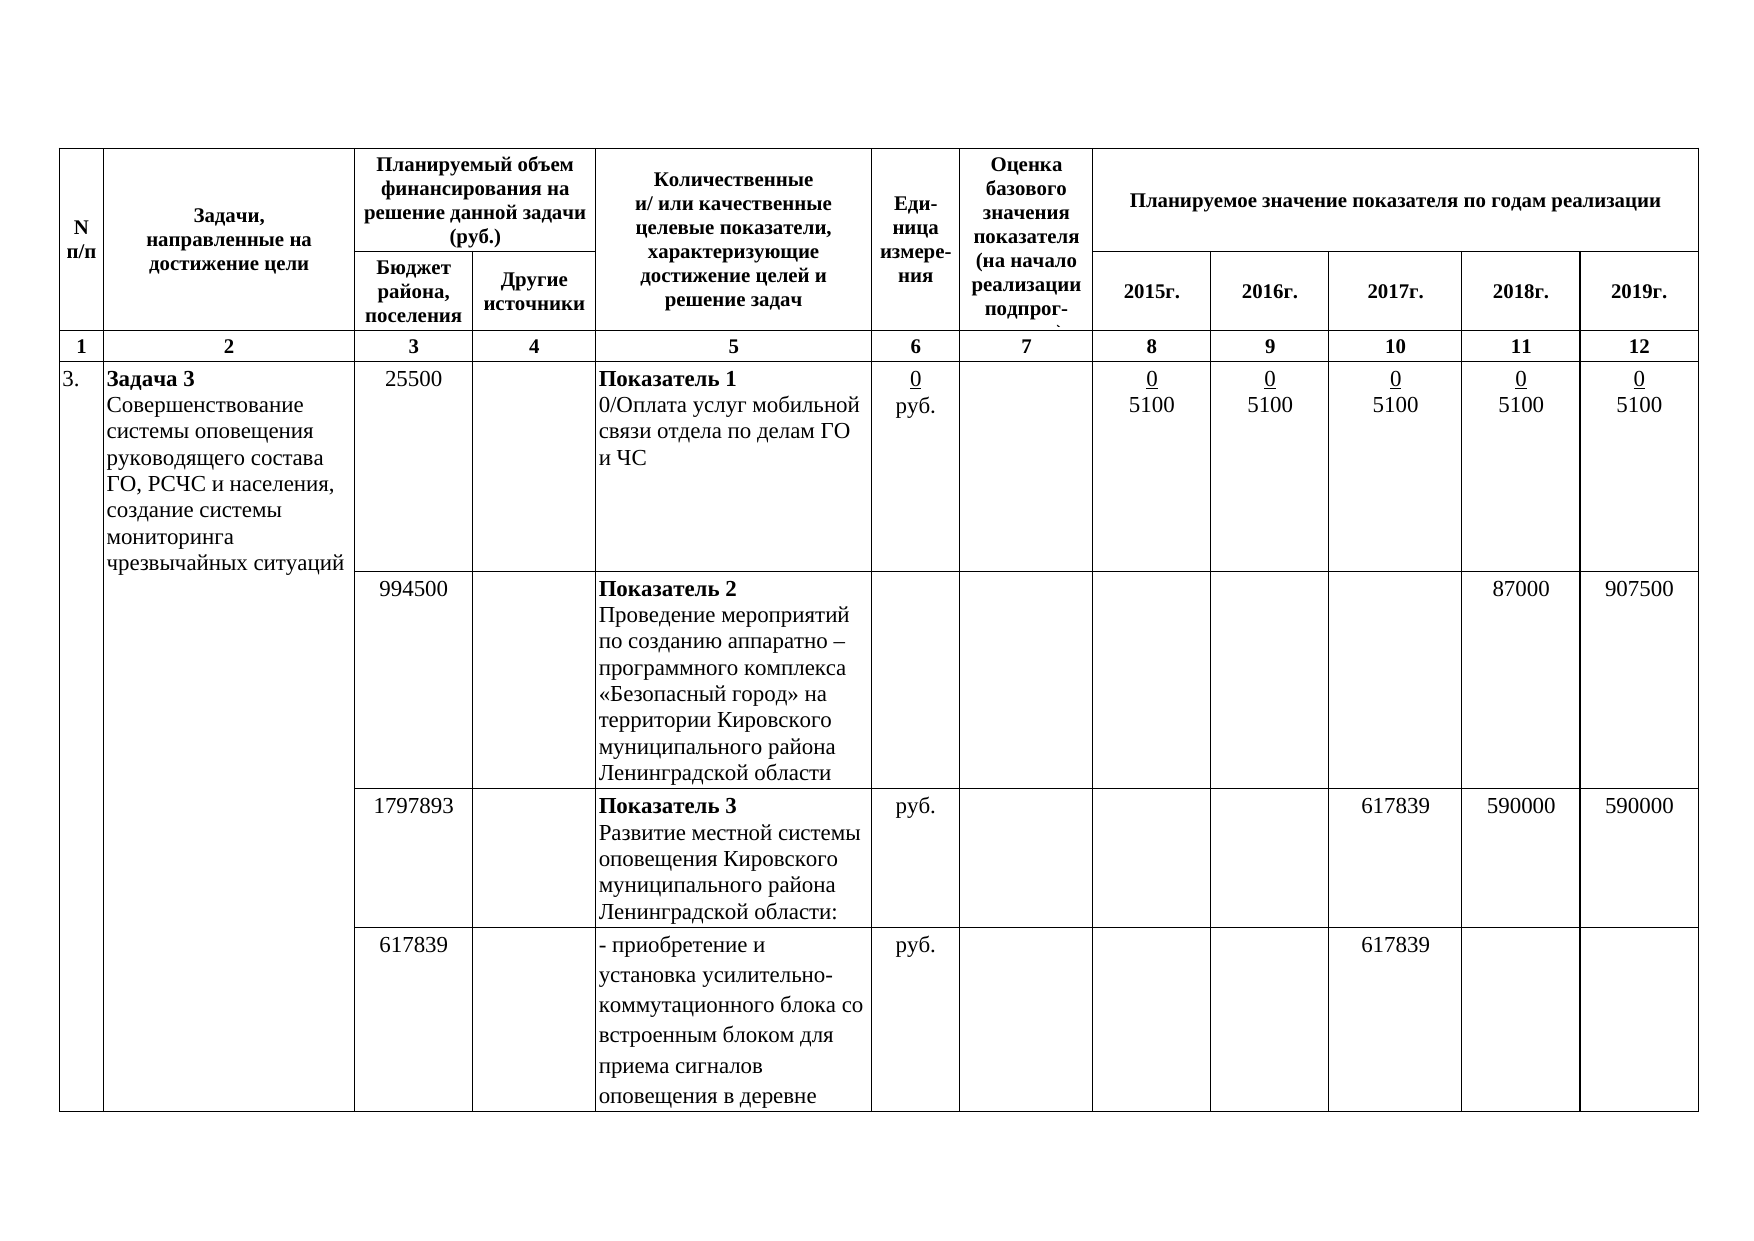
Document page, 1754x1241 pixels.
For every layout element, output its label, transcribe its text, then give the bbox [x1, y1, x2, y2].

table_cell 0 руб. [872, 362, 959, 571]
table_header N п/п [60, 149, 103, 330]
table_cell 1797893 [355, 789, 472, 927]
table_cell [473, 362, 595, 571]
table_cell 3. [60, 362, 103, 1111]
table_cell 2015г. [1093, 252, 1210, 330]
table_cell [473, 789, 595, 927]
table_cell 25500 [355, 362, 472, 571]
table_cell Другие источники [473, 252, 595, 330]
table_cell руб. [872, 789, 959, 927]
table_cell 6 [872, 331, 959, 361]
table_cell 590000 [1462, 789, 1579, 927]
table_cell 7 [960, 331, 1092, 361]
table_cell - приобретение и установка усилительно-коммутационного блока со встроенным блоком для приема сигналов оповещения в деревне Сухое в 2017 году; [596, 928, 871, 1111]
table_cell 994500 [355, 572, 472, 788]
table_cell [1093, 789, 1210, 927]
table_cell 3 [355, 331, 472, 361]
table_cell [1211, 789, 1328, 927]
table_header Количественные и/ или качественные целевые показатели, характеризующие достижение целей и решение задач [596, 149, 871, 330]
table_cell 617839 [1329, 928, 1461, 1111]
table_cell [473, 572, 595, 788]
table_cell 0 5100 [1462, 362, 1579, 571]
table_cell 5 [596, 331, 871, 361]
table_cell Показатель 3 Развитие местной системы оповещения Кировского муниципального района Ленинградской области: [596, 789, 871, 927]
table_cell Бюджет района, поселения [355, 252, 472, 330]
table_cell Показатель 2 Проведение мероприятий по созданию аппаратно – программного комплекса «Безопасный город» на территории Кировского муниципального района Ленинградской области [596, 572, 871, 788]
table_header Оценка базового значения показателя (на начало реализации подпрог-раммы) [960, 149, 1092, 330]
table_cell 2018г. [1462, 252, 1579, 330]
table_header Планируемый объем финансирования на решение данной задачи (руб.) [355, 149, 595, 251]
table_header Еди-ница измере-ния [872, 149, 959, 330]
table_cell 9 [1211, 331, 1328, 361]
table_cell [1329, 572, 1461, 788]
table_cell 2017г. [1329, 252, 1461, 330]
table_cell 617839 [1329, 789, 1461, 927]
table_cell 11 [1462, 331, 1579, 361]
table_cell [1093, 572, 1210, 788]
table_cell 0 5100 [1093, 362, 1210, 571]
table_cell [960, 362, 1092, 571]
table_cell [960, 572, 1092, 788]
table_cell [1211, 928, 1328, 1111]
table_cell [473, 928, 595, 1111]
table_cell 2019г. [1581, 252, 1698, 330]
table_cell 1 [60, 331, 103, 361]
table_header Планируемое значение показателя по годам реализации [1093, 149, 1698, 251]
table_cell 2016г. [1211, 252, 1328, 330]
table_cell 12 [1581, 331, 1698, 361]
table_cell [1581, 928, 1698, 1111]
table_cell 10 [1329, 331, 1461, 361]
table_cell Задача 3 Совершенствование системы оповещения руководящего состава ГО, РСЧС и населения, создание системы мониторинга чрезвычайных ситуаций [104, 362, 354, 1111]
table_cell 0 5100 [1211, 362, 1328, 571]
table_cell 8 [1093, 331, 1210, 361]
table_cell [960, 789, 1092, 927]
table_cell 617839 [355, 928, 472, 1111]
table_cell Показатель 1 0/Оплата услуг мобильной связи отдела по делам ГО и ЧС [596, 362, 871, 571]
table_cell [1211, 572, 1328, 788]
table_cell [1462, 928, 1579, 1111]
table_cell [872, 572, 959, 788]
table_header Задачи, направленные на достижение цели [104, 149, 354, 330]
table_cell 590000 [1581, 789, 1698, 927]
table_cell 0 5100 [1329, 362, 1461, 571]
table_cell [960, 928, 1092, 1111]
table_cell 87000 [1462, 572, 1579, 788]
table_cell 4 [473, 331, 595, 361]
table_cell руб. [872, 928, 959, 1111]
table_cell 0 5100 [1581, 362, 1698, 571]
table_cell [1093, 928, 1210, 1111]
table_cell 2 [104, 331, 354, 361]
table_cell 907500 [1581, 572, 1698, 788]
